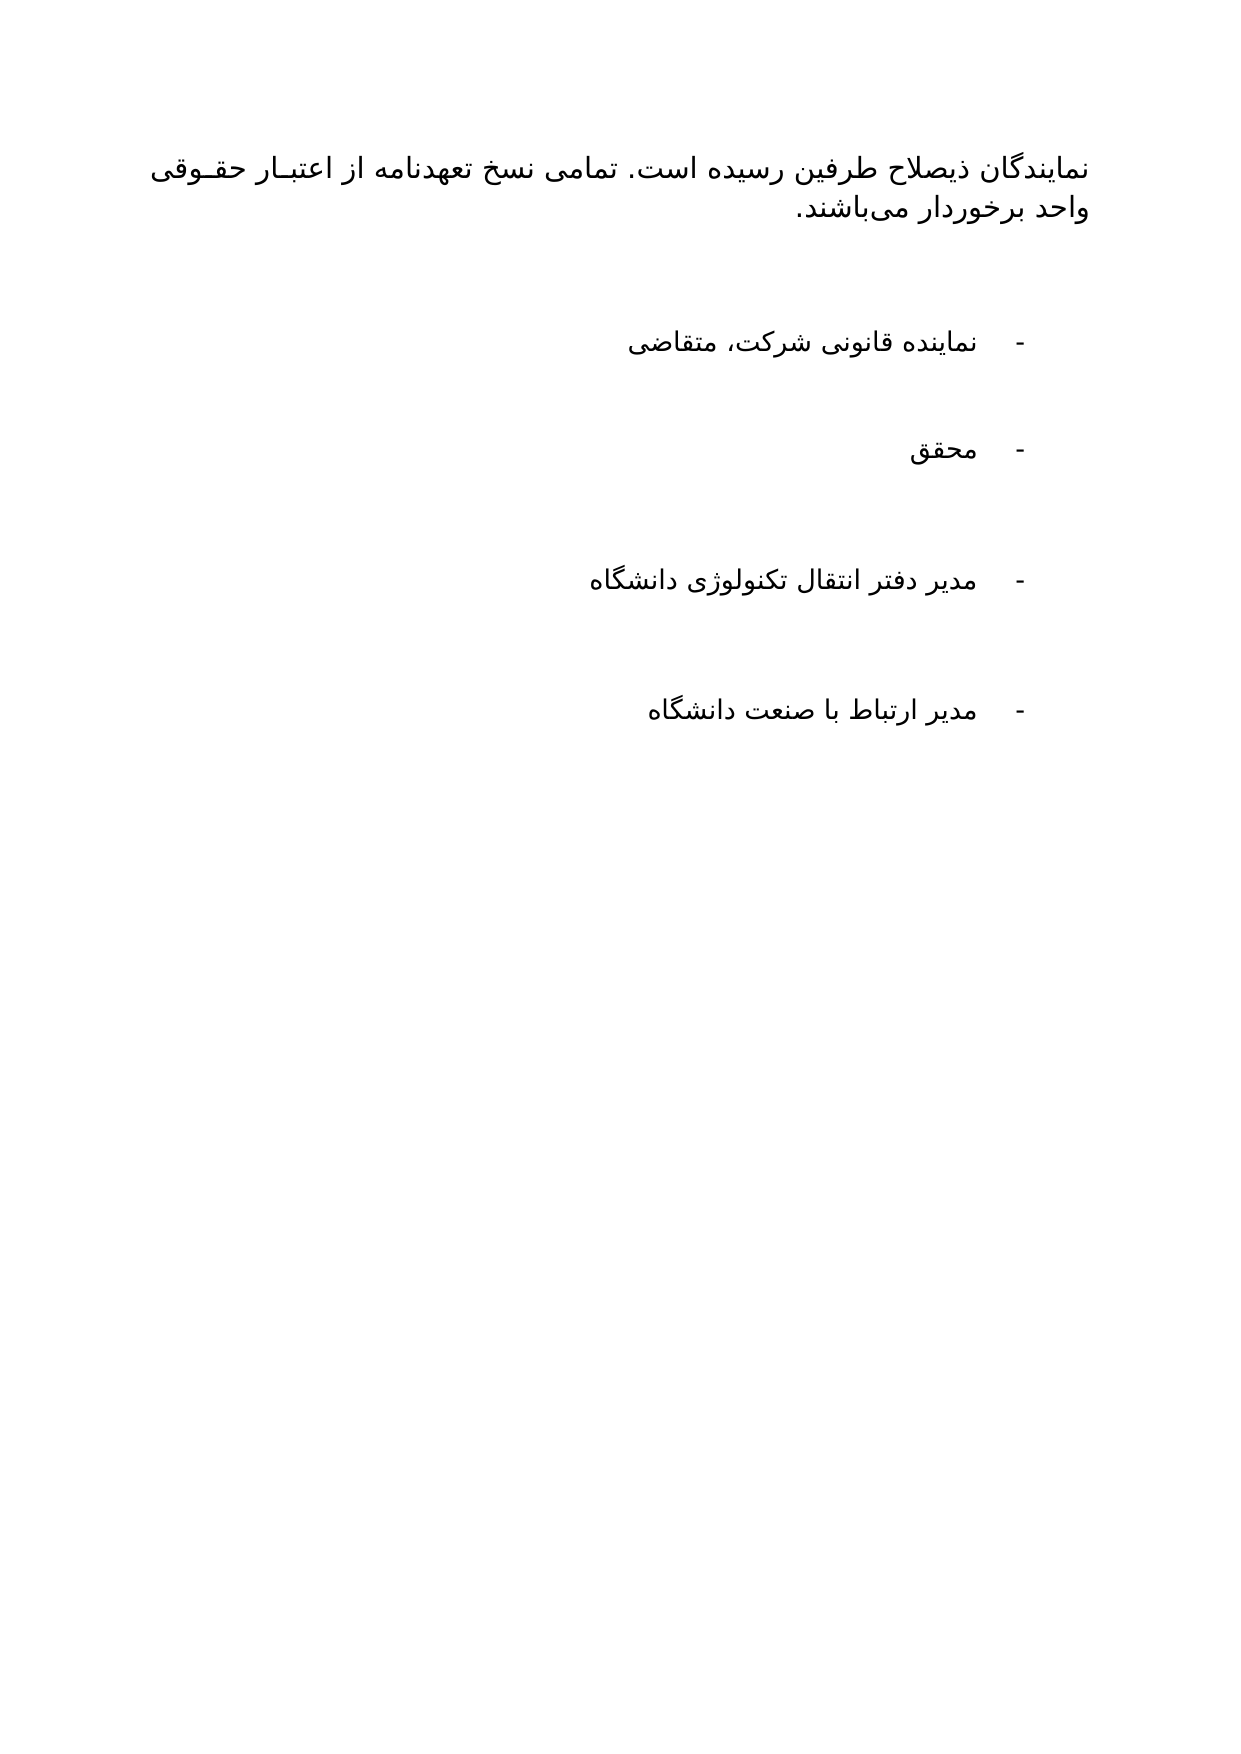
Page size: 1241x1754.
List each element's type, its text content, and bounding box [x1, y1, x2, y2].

list مدیر ارتباط با صنعت دانشگاه [150, 694, 1015, 726]
list محقق [150, 434, 1015, 465]
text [150, 151, 1090, 224]
list نماینده قانونی شرکت، متقاضی [150, 326, 1015, 357]
list مدیر دفتر انتقال تکنولوژی دانشگاه [150, 564, 1015, 596]
